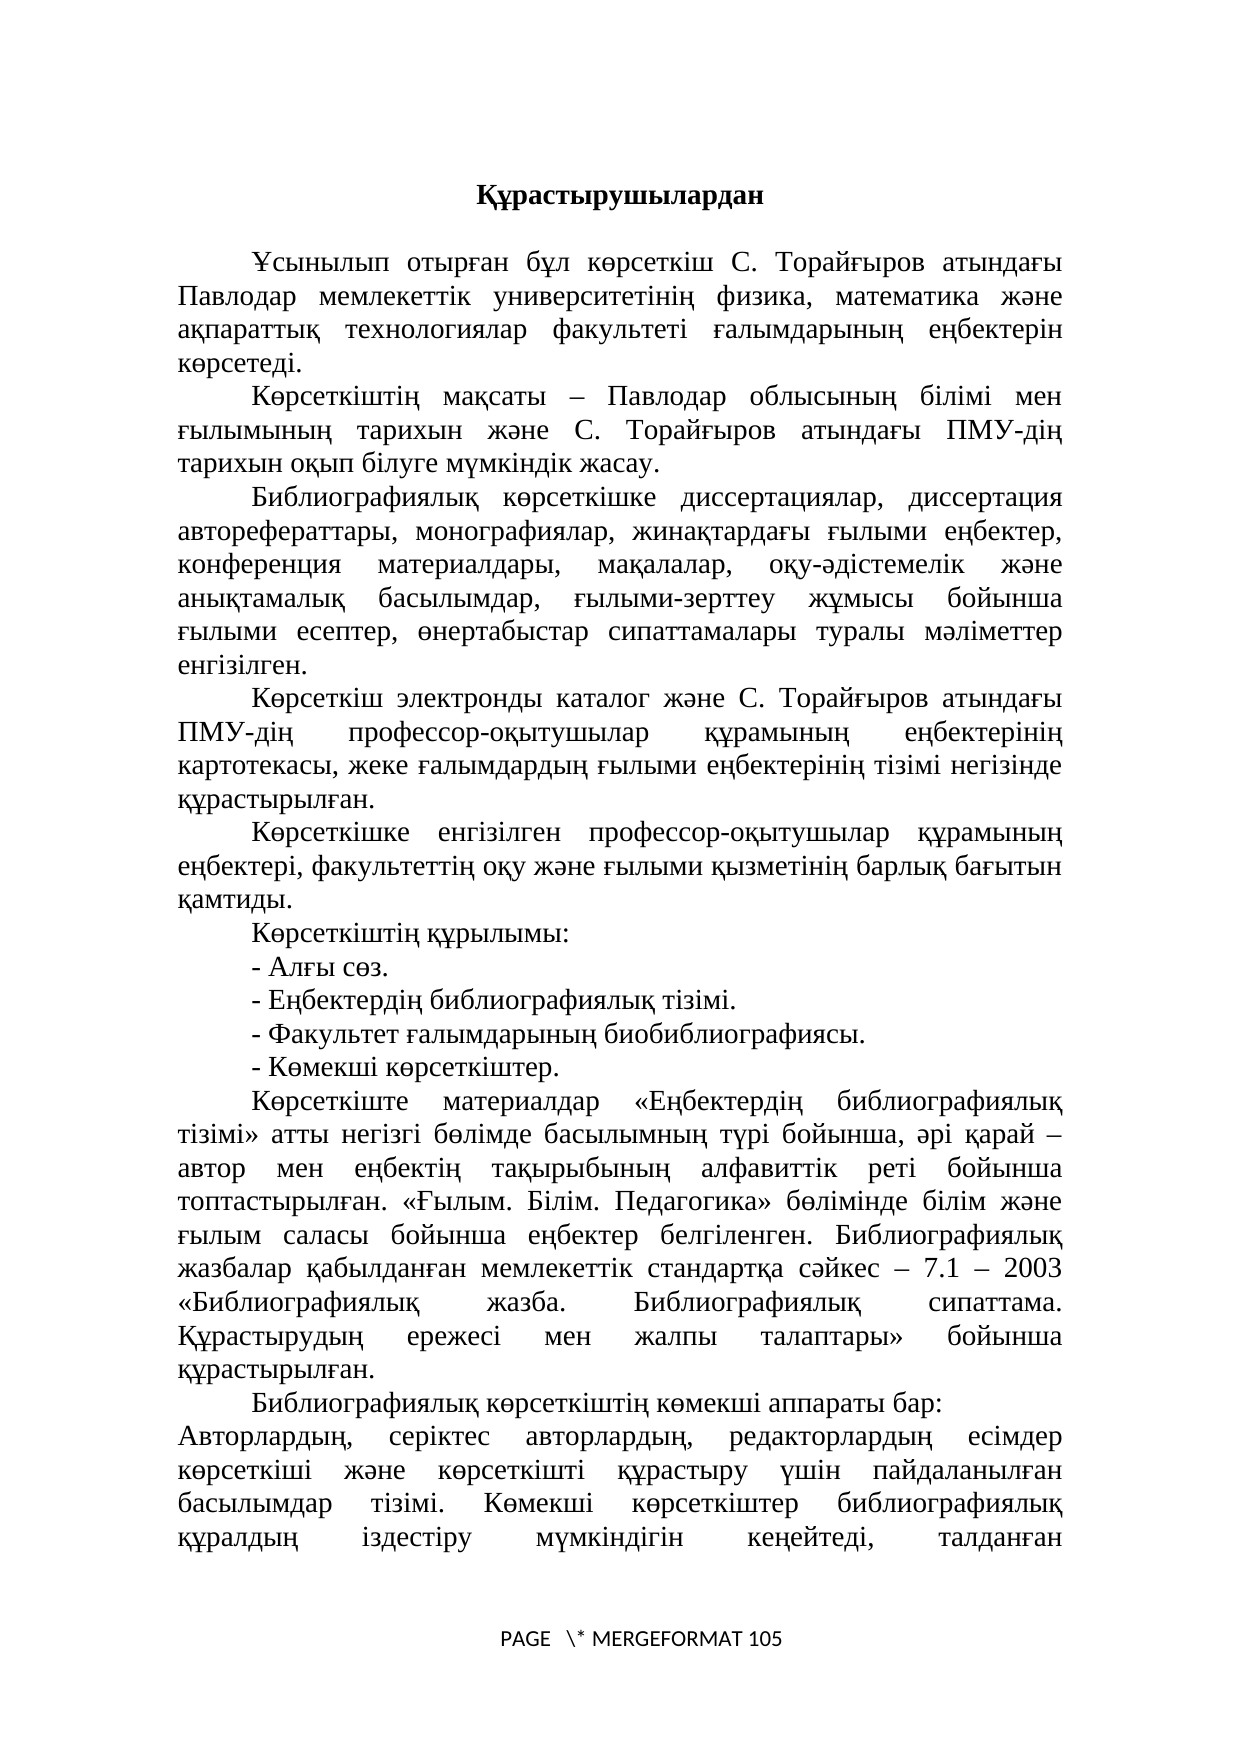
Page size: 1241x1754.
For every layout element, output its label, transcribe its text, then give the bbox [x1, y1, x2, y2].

text Көрсеткіштің мақсаты – Павлодар облысының білімі мен ғылымының тарихын және С. Торайғыров атындағы ПМУ-дің тарихын оқып білуге мүмкіндік жасау. [177, 378, 1063, 479]
text - Көмекші көрсеткіштер. [177, 1049, 1063, 1083]
text Көрсеткіштің құрылымы: [177, 915, 1063, 949]
text Көрсеткішке енгізілген профессор-оқытушылар құрамының еңбектері, факультеттің оқу және ғылыми қызметінің барлық бағытын қамтиды. [177, 814, 1063, 915]
text - Факультет ғалымдарының биобиблиографиясы. [177, 1016, 1063, 1049]
text Құрастырушылардан [177, 177, 1063, 211]
text Ұсынылып отырған бұл көрсеткіш С. Торайғыров атындағы Павлодар мемлекеттік университетінің физика, математика және ақпараттық технологиялар факультеті ғалымдарының еңбектерін көрсетеді. [177, 244, 1063, 378]
text Көрсеткіште материалдар «Еңбектердің библиографиялық тізімі» атты негізгі бөлімде басылымның түрі бойынша, әрі қарай – автор мен еңбектің тақырыбының алфавиттік реті бойынша топтастырылған. «Ғылым. Білім. Педагогика» бөлімінде білім және ғылым саласы бойынша еңбектер белгіленген. Библиографиялық жазбалар қабылданған мемлекеттік стандартқа сәйкес – 7.1 – 2003 «Библиографиялық жазба. Библиографиялық сипаттама. Құрастырудың ережесі мен жалпы талаптары» бойынша құрастырылған. [177, 1083, 1063, 1385]
text Библиографиялық көрсеткіштің көмекші аппараты бар: [177, 1385, 1063, 1418]
text - Алғы сөз. [177, 949, 1063, 982]
text Көрсеткіш электронды каталог және С. Торайғыров атындағы ПМУ-дің профессор-оқытушылар құрамының еңбектерінің картотекасы, жеке ғалымдардың ғылыми еңбектерінің тізімі негізінде құрастырылған. [177, 680, 1063, 814]
text Библиографиялық көрсеткішке диссертациялар, диссертация авторефераттары, монографиялар, жинақтардағы ғылыми еңбектер, конференция материалдары, мақалалар, оқу-әдістемелік және анықтамалық басылымдар, ғылыми-зерттеу жұмысы бойынша ғылыми есептер, өнертабыстар сипаттамалары туралы мәліметтер енгізілген. [177, 479, 1063, 680]
text - Еңбектердің библиографиялық тізімі. [177, 982, 1063, 1016]
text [177, 1418, 1063, 1552]
